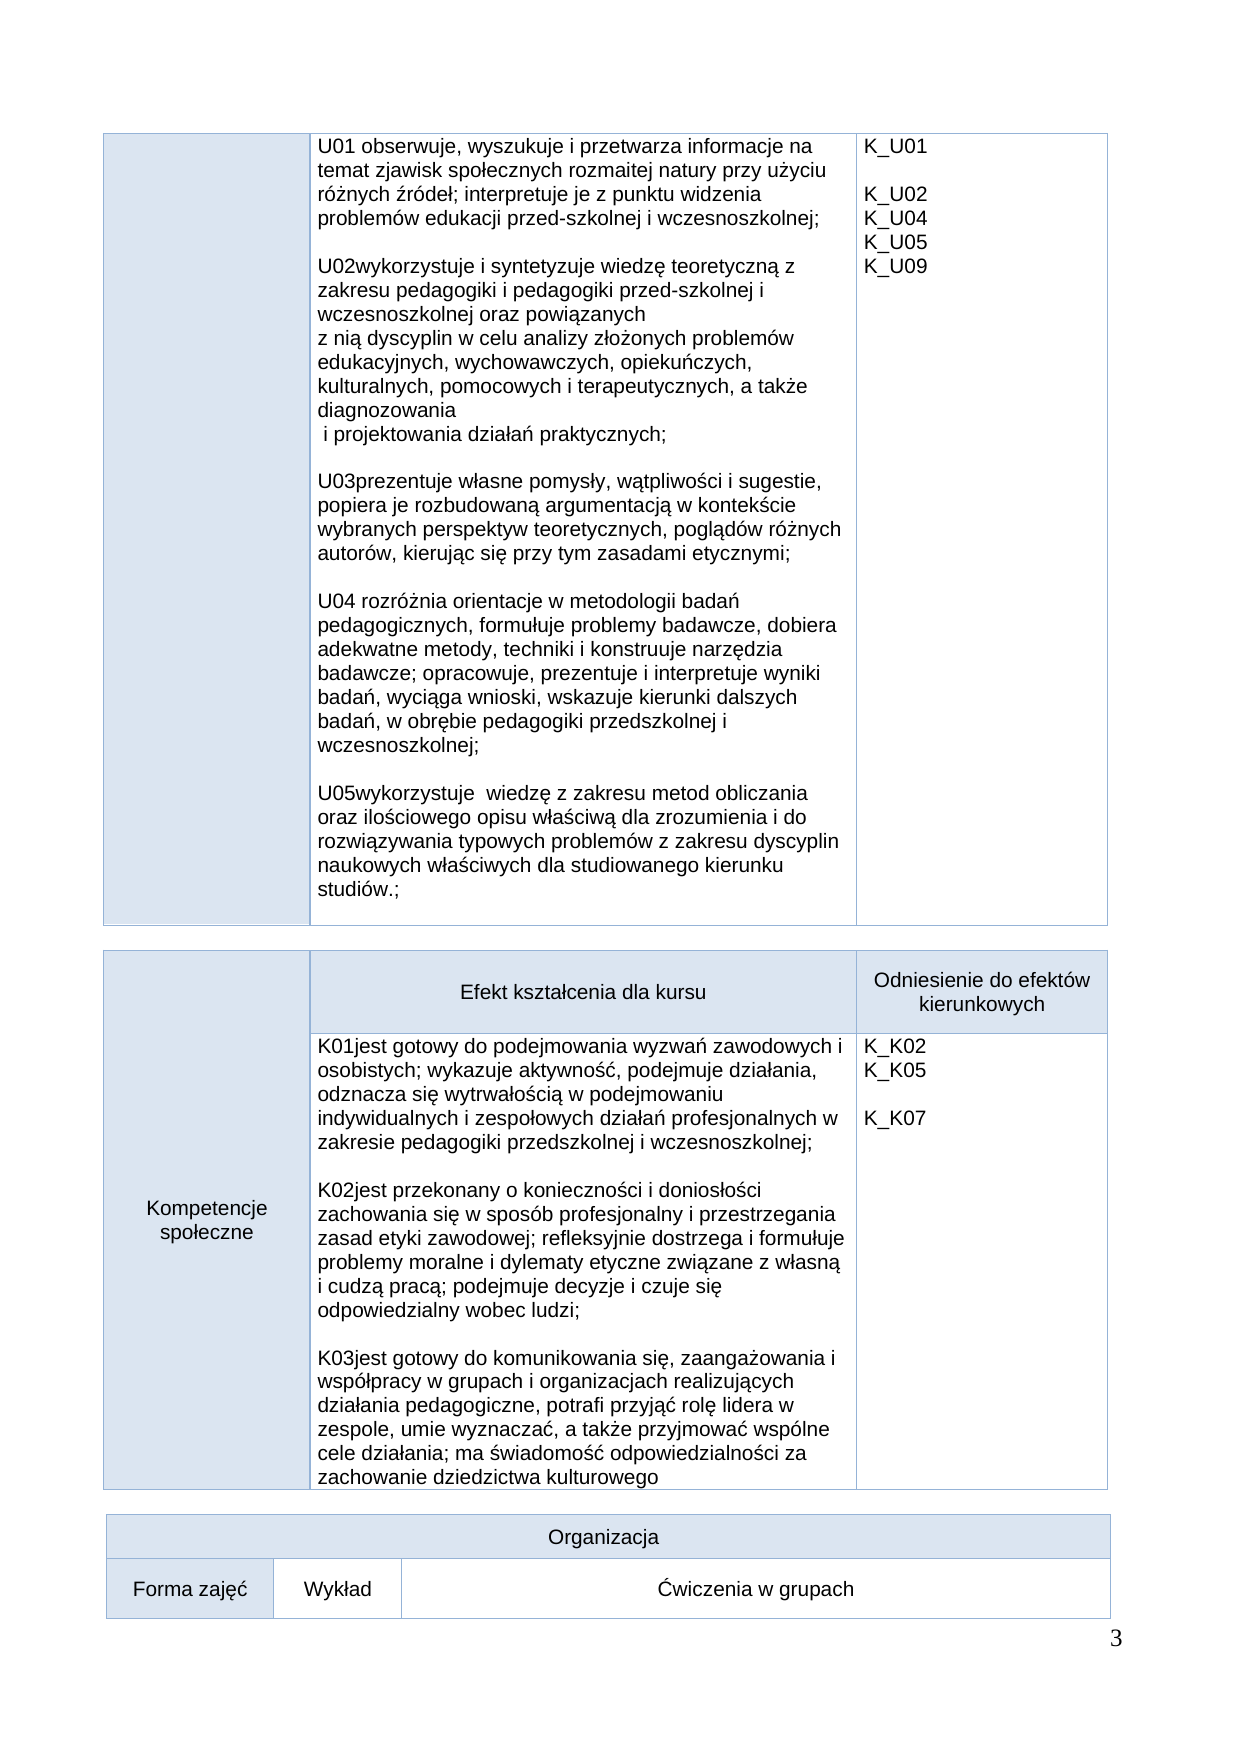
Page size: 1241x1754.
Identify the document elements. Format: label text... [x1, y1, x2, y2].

table_header Umiejętności [104, 134, 309, 924]
table_cell Forma zajęć [107, 1559, 273, 1618]
table_cell K_K02 K_K05 K_K07 [857, 1034, 1107, 1489]
table_header Efekt kształcenia dla kursu [311, 951, 856, 1033]
table_cell Ćwiczenia w grupach [402, 1559, 1110, 1618]
table_cell K01jest gotowy do podejmowania wyzwań zawodowych i osobistych; wykazuje aktywność, podejmuje działania, odznacza się wytrwałością w podejmowaniu indywidualnych i zespołowych działań profesjonalnych w zakresie pedagogiki przedszkolnej i wczesnoszkolnej; K02jest przekonany o konieczności i doniosłości zachowania się w sposób profesjonalny i przestrzegania zasad etyki zawodowej; refleksyjnie dostrzega i formułuje problemy moralne i dylematy etyczne związane z własną i cudzą pracą; podejmuje decyzje i czuje się odpowiedzialny wobec ludzi; K03jest gotowy do komunikowania się, zaangażowania i współpracy w grupach i organizacjach realizujących działania pedagogiczne, potrafi przyjąć rolę lidera w zespole, umie wyznaczać, a także przyjmować wspólne cele działania; ma świadomość odpowiedzialności za zachowanie dziedzictwa kulturowego [311, 1034, 856, 1489]
table_header Kompetencje społeczne [104, 951, 309, 1489]
table_cell K_U01 K_U02 K_U04 K_U05 K_U09 [857, 134, 1107, 924]
table_header Odniesienie do efektów kierunkowych [857, 951, 1107, 1033]
table_header Organizacja [107, 1515, 1110, 1558]
table_cell Wykład (W) [274, 1559, 401, 1618]
table_cell U01 obserwuje, wyszukuje i przetwarza informacje na temat zjawisk społecznych rozmaitej natury przy użyciu różnych źródeł; interpretuje je z punktu widzenia problemów edukacji przed-szkolnej i wczesnoszkolnej; U02wykorzystuje i syntetyzuje wiedzę teoretyczną z zakresu pedagogiki i pedagogiki przed-szkolnej i wczesnoszkolnej oraz powiązanych z nią dyscyplin w celu analizy złożonych problemów edukacyjnych, wychowawczych, opiekuńczych, kulturalnych, pomocowych i terapeutycznych, a także diagnozowania i projektowania działań praktycznych; U03prezentuje własne pomysły, wątpliwości i sugestie, popiera je rozbudowaną argumentacją w kontekście wybranych perspektyw teoretycznych, poglądów różnych autorów, kierując się przy tym zasadami etycznymi; U04 rozróżnia orientacje w metodologii badań pedagogicznych, formułuje problemy badawcze, dobiera adekwatne metody, techniki i konstruuje narzędzia badawcze; opracowuje, prezentuje i interpretuje wyniki badań, wyciąga wnioski, wskazuje kierunki dalszych badań, w obrębie pedagogiki przedszkolnej i wczesnoszkolnej; U05wykorzystuje wiedzę z zakresu metod obliczania oraz ilościowego opisu właściwą dla zrozumienia i do rozwiązywania typowych problemów z zakresu dyscyplin naukowych właściwych dla studiowanego kierunku studiów.; [311, 134, 856, 924]
